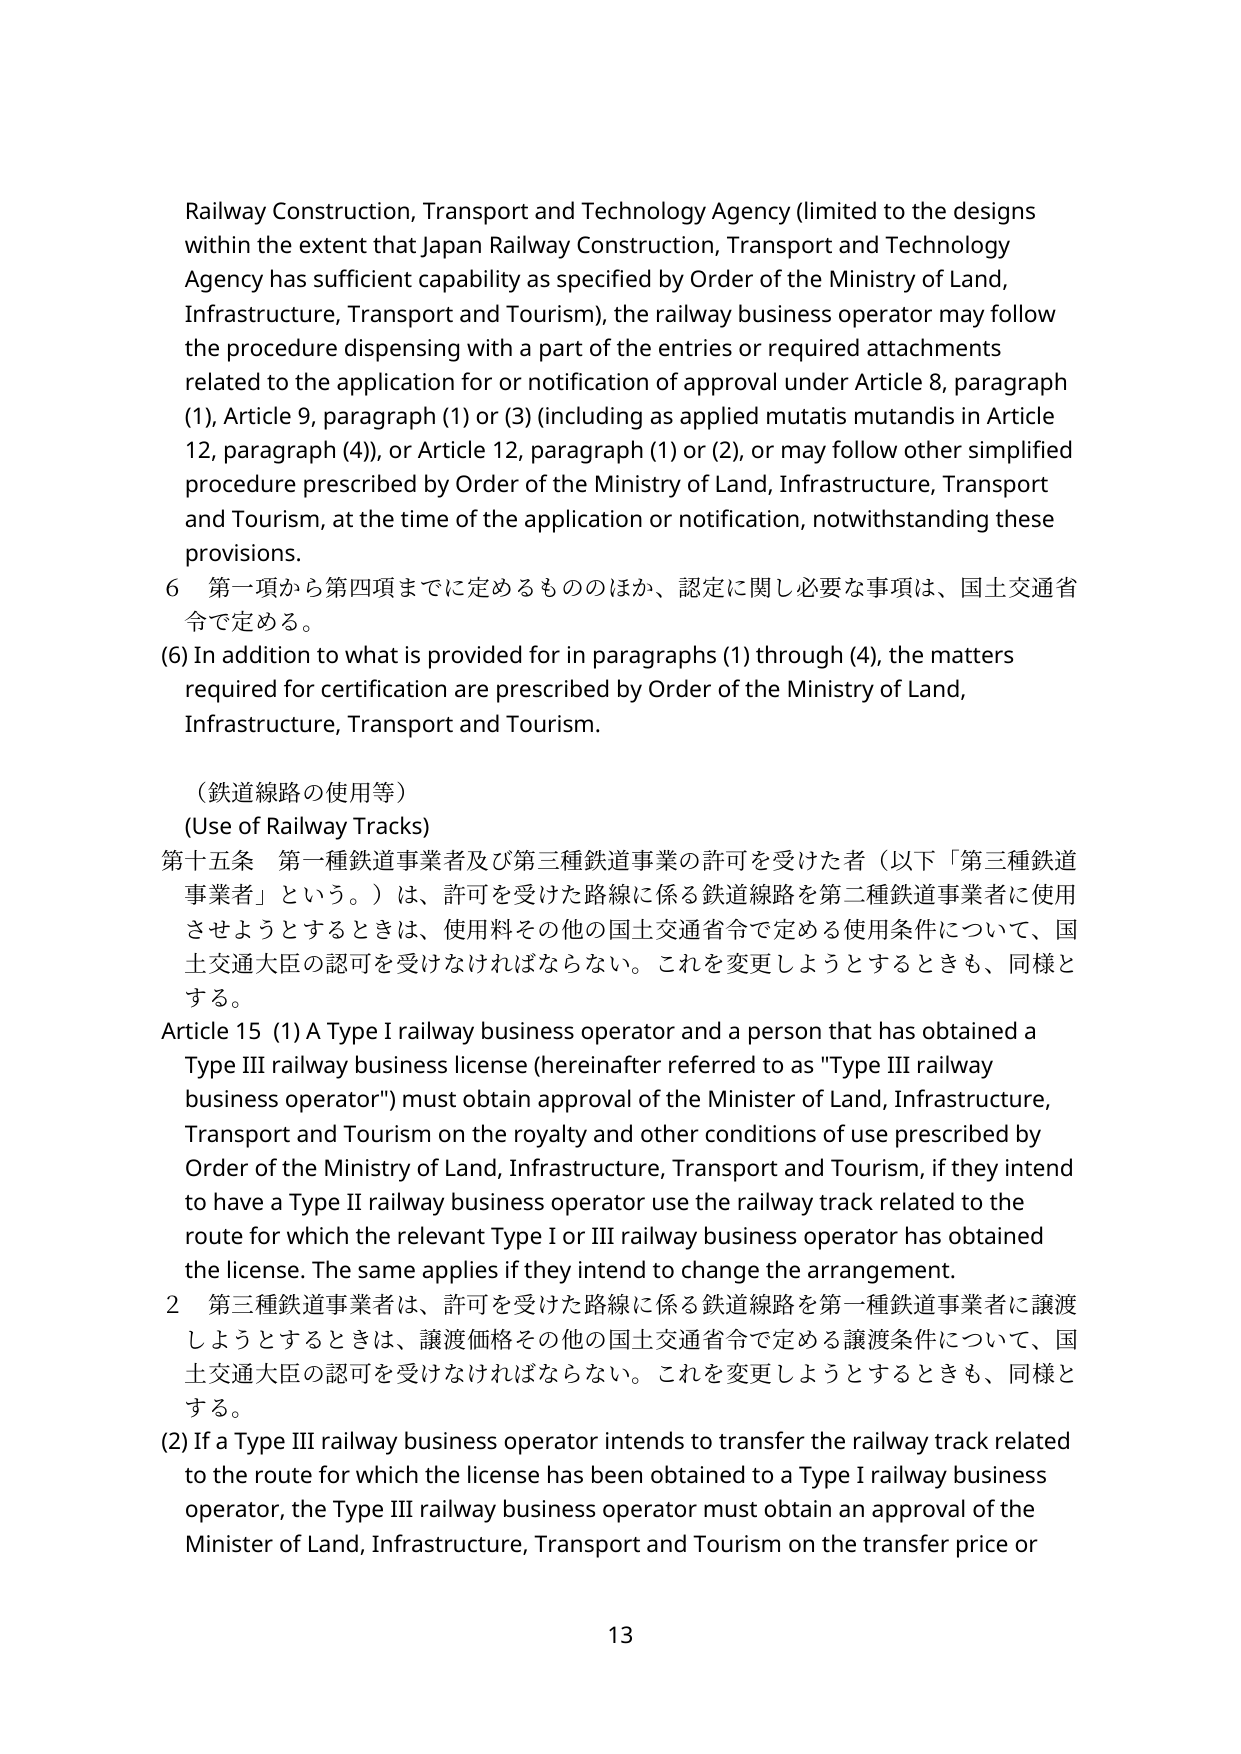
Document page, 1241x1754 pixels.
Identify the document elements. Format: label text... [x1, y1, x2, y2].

text Article 15 (1) A Type I railway business operator and a person that has obtained a Type III railway business license (hereinafter referred to as "Type III railway business operator") must obtain approval of the Minister of Land, Infrastructure, Transport and Tourism on the royalty and other conditions of use prescribed by Order of the Ministry of Land, Infrastructure, Transport and Tourism, if they intend to have a Type II railway business operator use the railway track related to the route for which the relevant Type I or III railway business operator has obtained the license. The same applies if they intend to change the arrangement. [161, 1014, 1079, 1287]
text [161, 194, 1079, 569]
text ６ 第一項から第四項までに定めるもののほか、認定に関し必要な事項は、国土交通省令で定める。 [161, 569, 1079, 638]
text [161, 1424, 1079, 1560]
text ２ 第三種鉄道事業者は、許可を受けた路線に係る鉄道線路を第一種鉄道事業者に譲渡しようとするときは、譲渡価格その他の国土交通省令で定める譲渡条件について、国土交通大臣の認可を受けなければならない。これを変更しようとするときも、同様とする。 [161, 1287, 1079, 1424]
text (Use of Railway Tracks) [184, 809, 1079, 843]
text （鉄道線路の使用等） [184, 774, 1079, 809]
text (6) In addition to what is provided for in paragraphs (1) through (4), the matters required for certification are prescribed by Order of the Ministry of Land, Infrastructure, Transport and Tourism. [161, 638, 1079, 740]
text 第十五条 第一種鉄道事業者及び第三種鉄道事業の許可を受けた者（以下「第三種鉄道事業者」という。）は、許可を受けた路線に係る鉄道線路を第二種鉄道事業者に使用させようとするときは、使用料その他の国土交通省令で定める使用条件について、国土交通大臣の認可を受けなければならない。これを変更しようとするときも、同様とする。 [161, 843, 1079, 1014]
